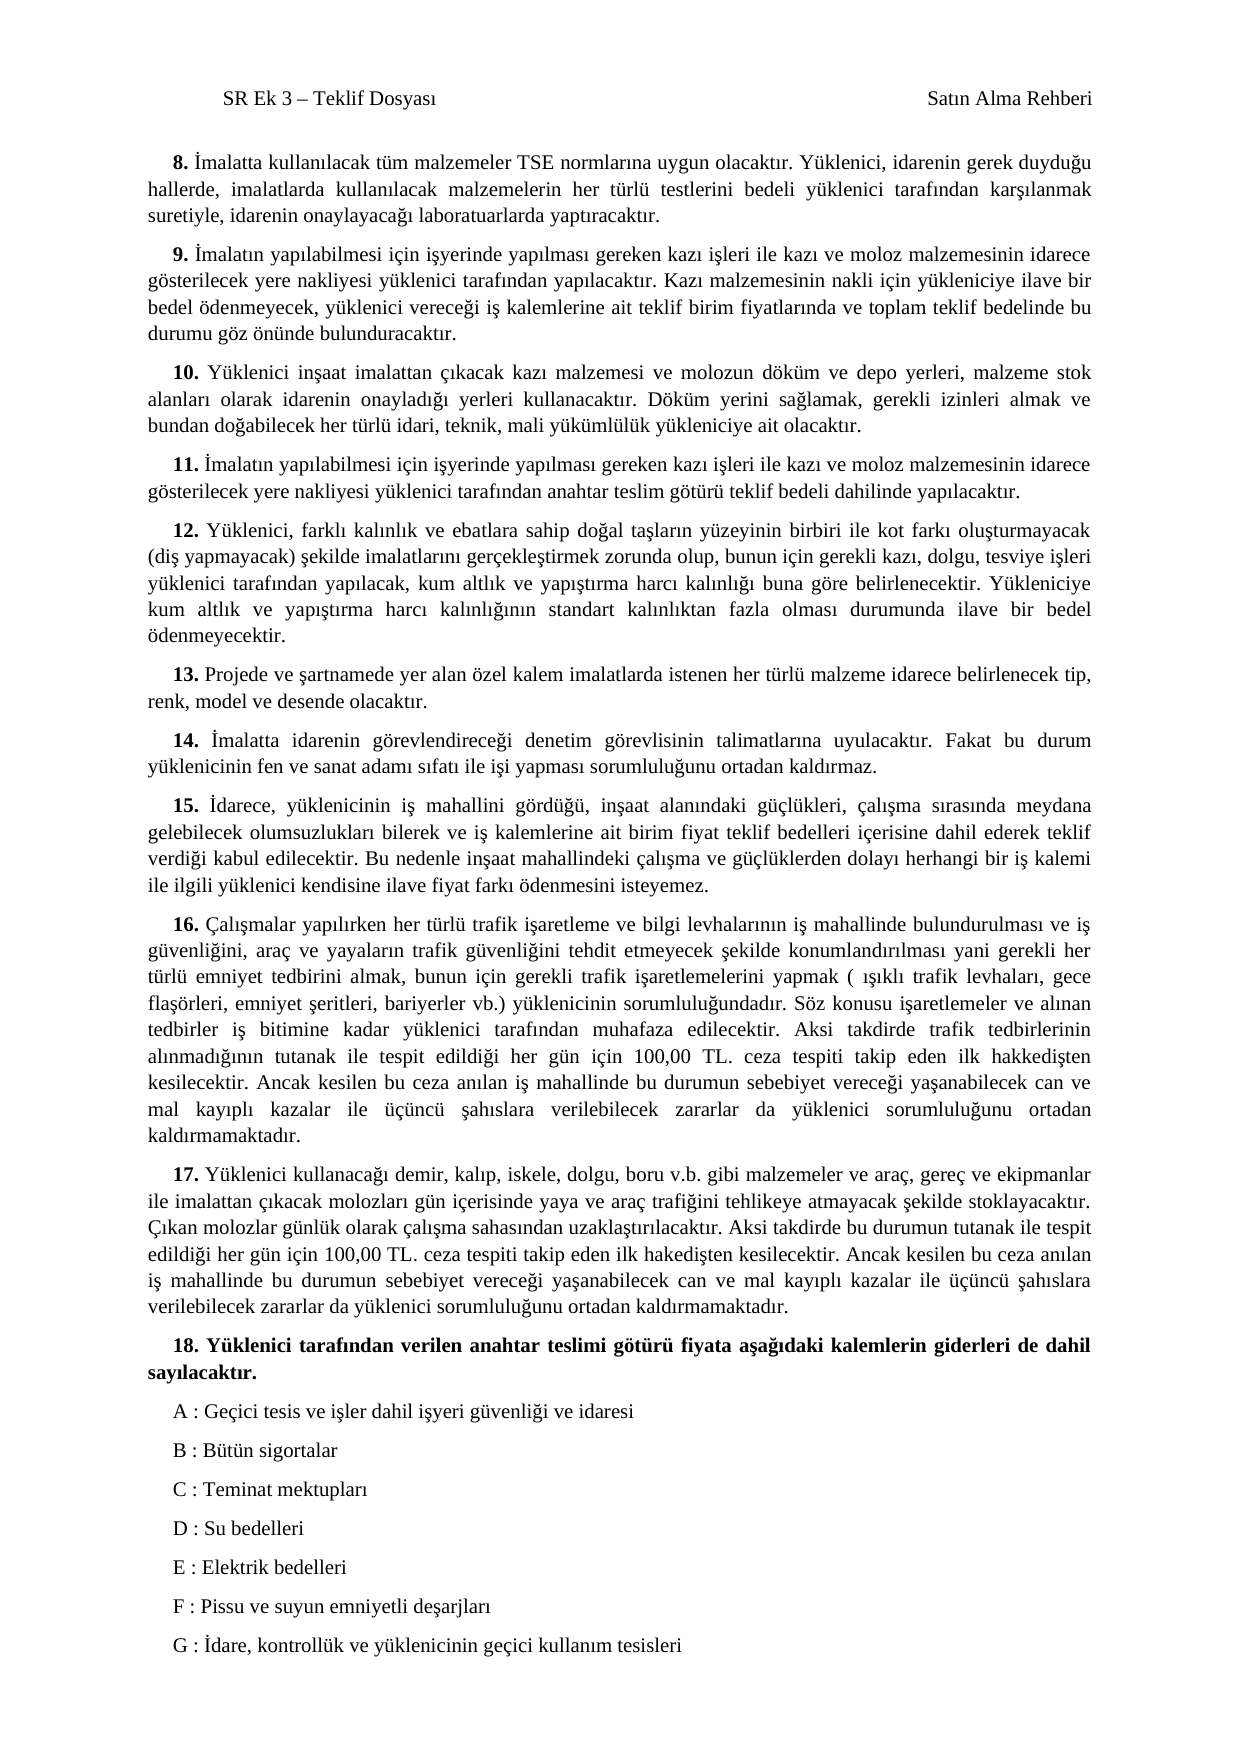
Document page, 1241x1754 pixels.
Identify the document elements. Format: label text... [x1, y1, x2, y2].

text 18. Yüklenici tarafından verilen anahtar teslimi götürü fiyata aşağıdaki kalemlerin giderleri de dahil sayılacaktır. [148, 1331, 1093, 1384]
text 8. İmalatta kullanılacak tüm malzemeler TSE normlarına uygun olacaktır. Yüklenici, idarenin gerek duyduğu hallerde, imalatlarda kullanılacak malzemelerin her türlü testlerini bedeli yüklenici tarafından karşılanmak suretiyle, idarenin onaylayacağı laboratuarlarda yaptıracaktır. [148, 148, 1093, 227]
text 13. Projede ve şartnamede yer alan özel kalem imalatlarda istenen her türlü malzeme idarece belirlenecek tip, renk, model ve desende olacaktır. [148, 660, 1093, 713]
text 12. Yüklenici, farklı kalınlık ve ebatlara sahip doğal taşların yüzeyinin birbiri ile kot farkı oluşturmayacak (diş yapmayacak) şekilde imalatlarını gerçekleştirmek zorunda olup, bunun için gerekli kazı, dolgu, tesviye işleri yüklenici tarafından yapılacak, kum altlık ve yapıştırma harcı kalınlığı buna göre belirlenecektir. Yükleniciye kum altlık ve yapıştırma harcı kalınlığının standart kalınlıktan fazla olması durumunda ilave bir bedel ödenmeyecektir. [148, 515, 1093, 647]
text 16. Çalışmalar yapılırken her türlü trafik işaretleme ve bilgi levhalarının iş mahallinde bulundurulması ve iş güvenliğini, araç ve yayaların trafik güvenliğini tehdit etmeyecek şekilde konumlandırılması yani gerekli her türlü emniyet tedbirini almak, bunun için gerekli trafik işaretlemelerini yapmak ( ışıklı trafik levhaları, gece flaşörleri, emniyet şeritleri, bariyerler vb.) yüklenicinin sorumluluğundadır. Söz konusu işaretlemeler ve alınan tedbirler iş bitimine kadar yüklenici tarafından muhafaza edilecektir. Aksi takdirde trafik tedbirlerinin alınmadığının tutanak ile tespit edildiği her gün için 100,00 TL. ceza tespiti takip eden ilk hakkedişten kesilecektir. Ancak kesilen bu ceza anılan iş mahallinde bu durumun sebebiyet vereceği yaşanabilecek can ve mal kayıplı kazalar ile üçüncü şahıslara verilebilecek zararlar da yüklenici sorumluluğunu ortadan kaldırmamaktadır. [148, 909, 1093, 1147]
text F : Pissu ve suyun emniyetli deşarjları [148, 1591, 1093, 1618]
text B : Bütün sigortalar [148, 1435, 1093, 1462]
text 15. İdarece, yüklenicinin iş mahallini gördüğü, inşaat alanındaki güçlükleri, çalışma sırasında meydana gelebilecek olumsuzlukları bilerek ve iş kalemlerine ait birim fiyat teklif bedelleri içerisine dahil ederek teklif verdiği kabul edilecektir. Bu nedenle inşaat mahallindeki çalışma ve güçlüklerden dolayı herhangi bir iş kalemi ile ilgili yüklenici kendisine ilave fiyat farkı ödenmesini isteyemez. [148, 791, 1093, 897]
text D : Su bedelleri [148, 1513, 1093, 1540]
text A : Geçici tesis ve işler dahil işyeri güvenliği ve idaresi [148, 1396, 1093, 1423]
text C : Teminat mektupları [148, 1474, 1093, 1501]
text 9. İmalatın yapılabilmesi için işyerinde yapılması gereken kazı işleri ile kazı ve moloz malzemesinin idarece gösterilecek yere nakliyesi yüklenici tarafından yapılacaktır. Kazı malzemesinin nakli için yükleniciye ilave bir bedel ödenmeyecek, yüklenici vereceği iş kalemlerine ait teklif birim fiyatlarında ve toplam teklif bedelinde bu durumu göz önünde bulunduracaktır. [148, 239, 1093, 345]
text 11. İmalatın yapılabilmesi için işyerinde yapılması gereken kazı işleri ile kazı ve moloz malzemesinin idarece gösterilecek yere nakliyesi yüklenici tarafından anahtar teslim götürü teklif bedeli dahilinde yapılacaktır. [148, 450, 1093, 503]
text 17. Yüklenici kullanacağı demir, kalıp, iskele, dolgu, boru v.b. gibi malzemeler ve araç, gereç ve ekipmanlar ile imalattan çıkacak molozları gün içerisinde yaya ve araç trafiğini tehlikeye atmayacak şekilde stoklayacaktır. Çıkan molozlar günlük olarak çalışma sahasından uzaklaştırılacaktır. Aksi takdirde bu durumun tutanak ile tespit edildiği her gün için 100,00 TL. ceza tespiti takip eden ilk hakedişten kesilecektir. Ancak kesilen bu ceza anılan iş mahallinde bu durumun sebebiyet vereceği yaşanabilecek can ve mal kayıplı kazalar ile üçüncü şahıslara verilebilecek zararlar da yüklenici sorumluluğunu ortadan kaldırmamaktadır. [148, 1160, 1093, 1318]
text 14. İmalatta idarenin görevlendireceği denetim görevlisinin talimatlarına uyulacaktır. Fakat bu durum yüklenicinin fen ve sanat adamı sıfatı ile işi yapması sorumluluğunu ortadan kaldırmaz. [148, 725, 1093, 778]
text 10. Yüklenici inşaat imalattan çıkacak kazı malzemesi ve molozun döküm ve depo yerleri, malzeme stok alanları olarak idarenin onayladığı yerleri kullanacaktır. Döküm yerini sağlamak, gerekli izinleri almak ve bundan doğabilecek her türlü idari, teknik, mali yükümlülük yükleniciye ait olacaktır. [148, 358, 1093, 437]
text E : Elektrik bedelleri [148, 1552, 1093, 1579]
text G : İdare, kontrollük ve yüklenicinin geçici kullanım tesisleri [148, 1630, 1093, 1657]
